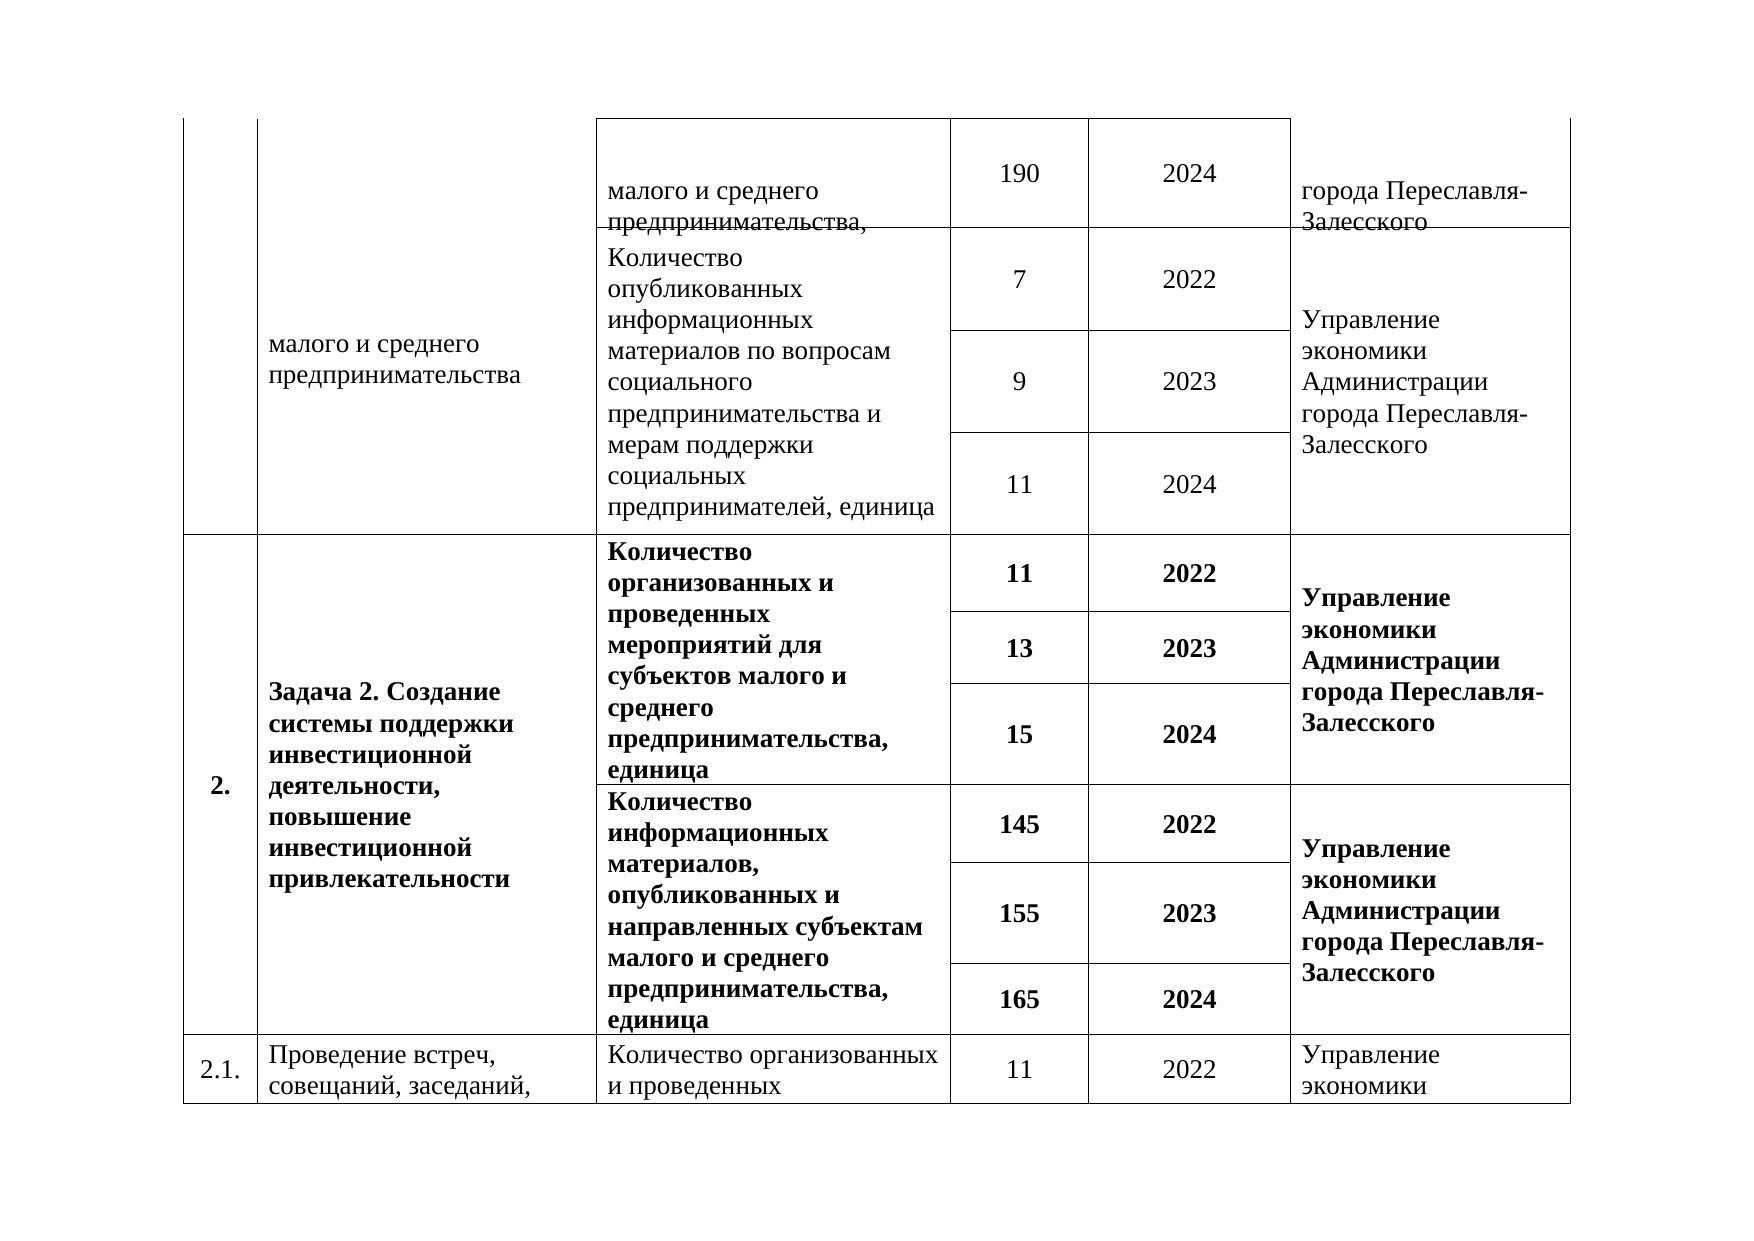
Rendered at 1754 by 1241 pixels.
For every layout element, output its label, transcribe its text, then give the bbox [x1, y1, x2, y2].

table_cell 2023 [1089, 612, 1290, 683]
table_cell 2024 [1089, 119, 1290, 227]
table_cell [258, 1035, 596, 1103]
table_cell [597, 1035, 950, 1103]
table_cell 7 [951, 228, 1088, 329]
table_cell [1291, 1035, 1570, 1103]
table_cell 2. [184, 535, 257, 1034]
table_cell 2.1. [184, 1035, 257, 1103]
table_cell 145 [951, 785, 1088, 862]
table_cell 2023 [1089, 863, 1290, 963]
table_cell 15 [951, 684, 1088, 784]
table_cell Управление экономики Администрации города Переславля-Залесского [1291, 535, 1570, 784]
table_cell 155 [951, 863, 1088, 963]
table_cell Количество информационных материалов, опубликованных и направленных субъектам малого и среднего предпринимательства, единица [597, 785, 950, 1034]
table_cell 2024 [1089, 964, 1290, 1034]
table_cell 13 [951, 612, 1088, 683]
table_cell 190 [951, 119, 1088, 227]
table_cell Управление экономики Администрации города Переславля-Залесского [1291, 785, 1570, 1034]
table_cell 11 [951, 535, 1088, 611]
table_cell 165 [951, 964, 1088, 1034]
table_cell Задача 2. Создание системы поддержки инвестиционной деятельности, повышение инвестиционной привлекательности [258, 535, 596, 1034]
table_cell 2022 [1089, 228, 1290, 329]
table_cell 9 [951, 331, 1088, 432]
table_cell Количество организованных и проведенных мероприятий для субъектов малого и среднего предпринимательства, единица [597, 535, 950, 784]
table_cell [1291, 228, 1570, 534]
table_cell 2022 [1089, 535, 1290, 611]
table_cell 11 [951, 433, 1088, 534]
table_cell 11 [951, 1035, 1088, 1103]
table_cell 2023 [1089, 331, 1290, 432]
table_cell 2022 [1089, 1035, 1290, 1103]
table_cell 2024 [1089, 684, 1290, 784]
table_cell 2024 [1089, 433, 1290, 534]
table_cell 2022 [1089, 785, 1290, 862]
